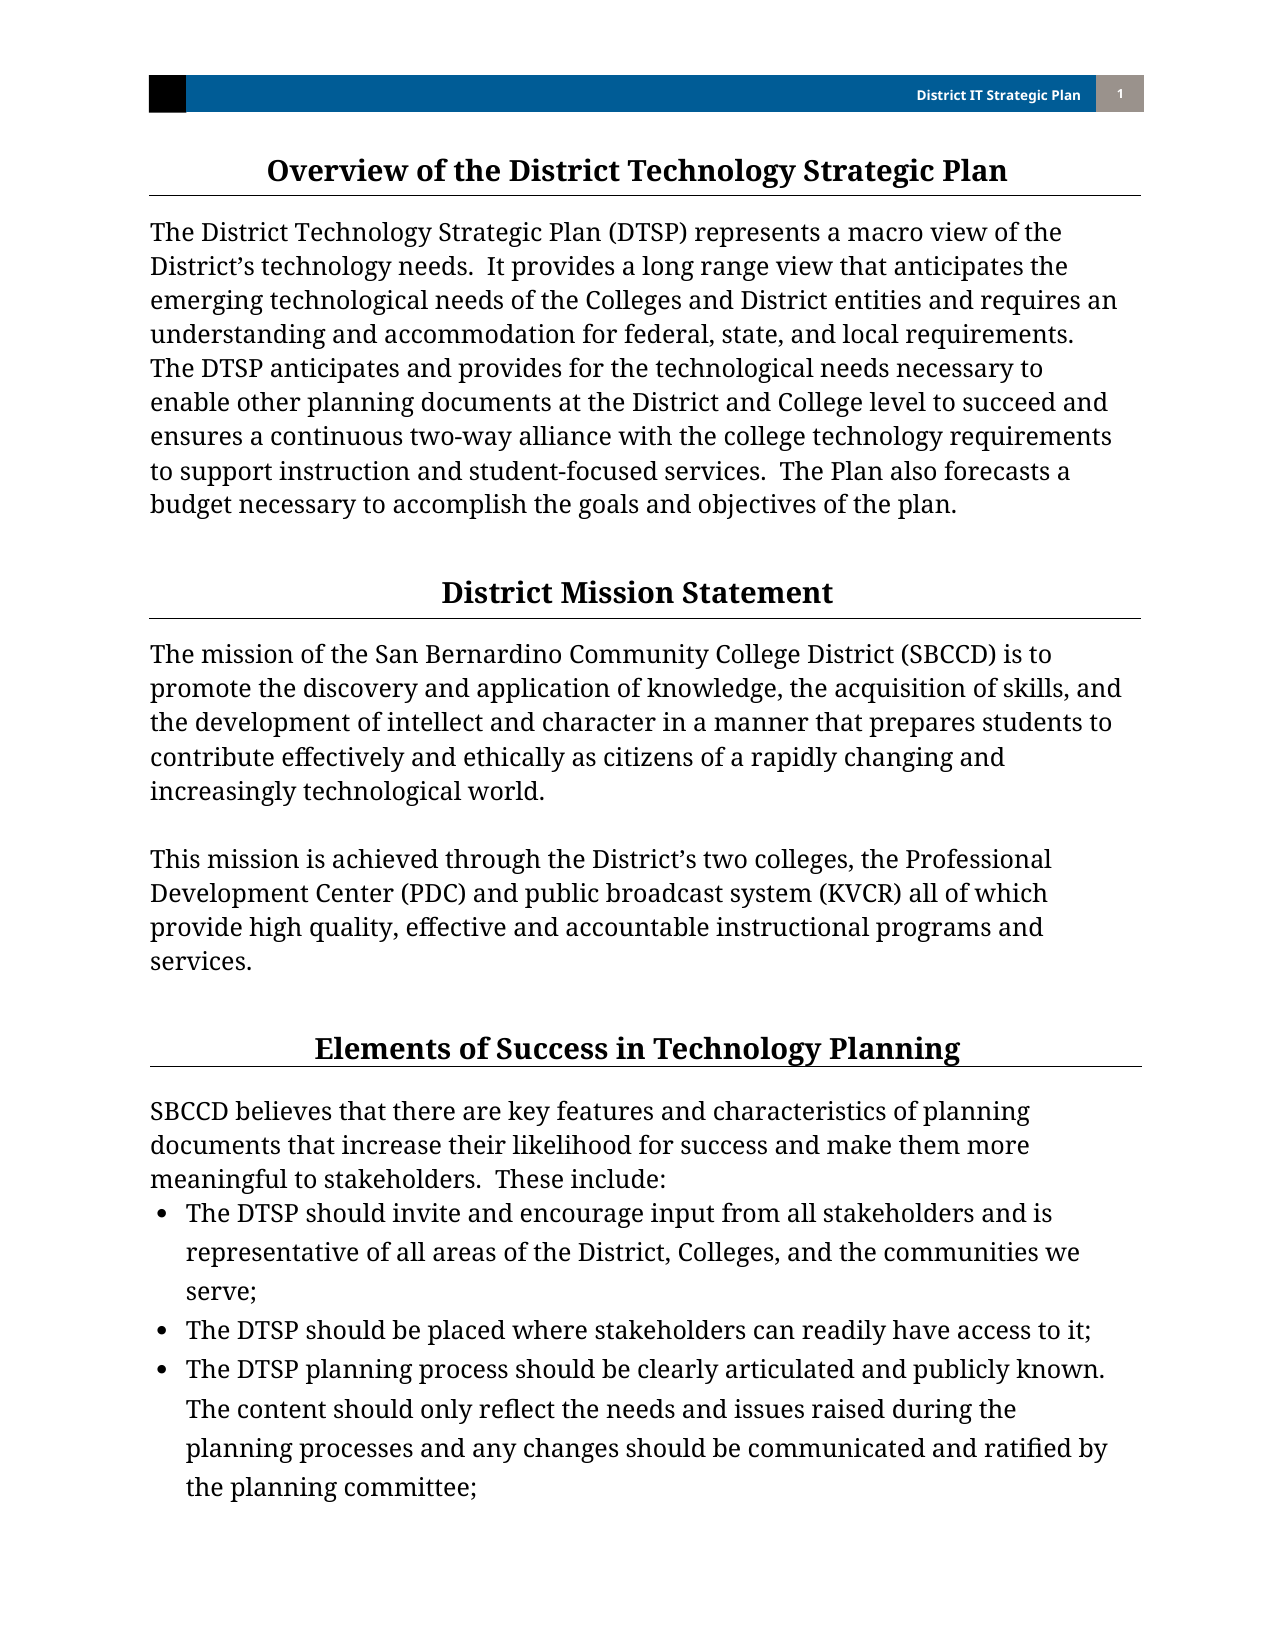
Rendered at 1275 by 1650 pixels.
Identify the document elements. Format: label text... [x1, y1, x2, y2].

list The DTSP planning process should be clearly articulated and publicly known. The content should only reflect the needs and issues raised during the planning processes and any changes should be communicated and ratified by the planning committee; [157, 1352, 1125, 1504]
text This mission is achieved through the District’s two colleges, the Professional Development Center (PDC) and public broadcast system (KVCR) all of which provide high quality, effective and accountable instructional programs and services. [150, 841, 1125, 978]
text SBCCD believes that there are key features and characteristics of planning documents that increase their likelihood for success and make them more meaningful to stakeholders. These include: [150, 1093, 1125, 1196]
subtitle Elements of Success in Technology Planning [150, 1029, 1125, 1066]
text The District Technology Strategic Plan (DTSP) represents a macro view of the District’s technology needs. It provides a long range view that anticipates the emerging technological needs of the Colleges and District entities and requires an understanding and accommodation for federal, state, and local requirements. The DTSP anticipates and provides for the technological needs necessary to enable other planning documents at the District and College level to succeed and ensures a continuous two-way alliance with the college technology requirements to support instruction and student-focused services. The Plan also forecasts a budget necessary to accomplish the goals and objectives of the plan. [150, 215, 1125, 521]
subtitle Overview of the District Technology Strategic Plan [150, 150, 1125, 190]
list The DTSP should be placed where stakeholders can readily have access to it; [157, 1313, 1125, 1347]
subtitle District Mission Statement [150, 572, 1125, 612]
list The DTSP should invite and encourage input from all stakeholders and is representative of all areas of the District, Colleges, and the communities we serve; [157, 1196, 1125, 1308]
text The mission of the San Bernardino Community College District (SBCCD) is to promote the discovery and application of knowledge, the acquisition of skills, and the development of intellect and character in a manner that prepares students to contribute effectively and ethically as citizens of a rapidly changing and increasingly technological world. [150, 637, 1125, 807]
